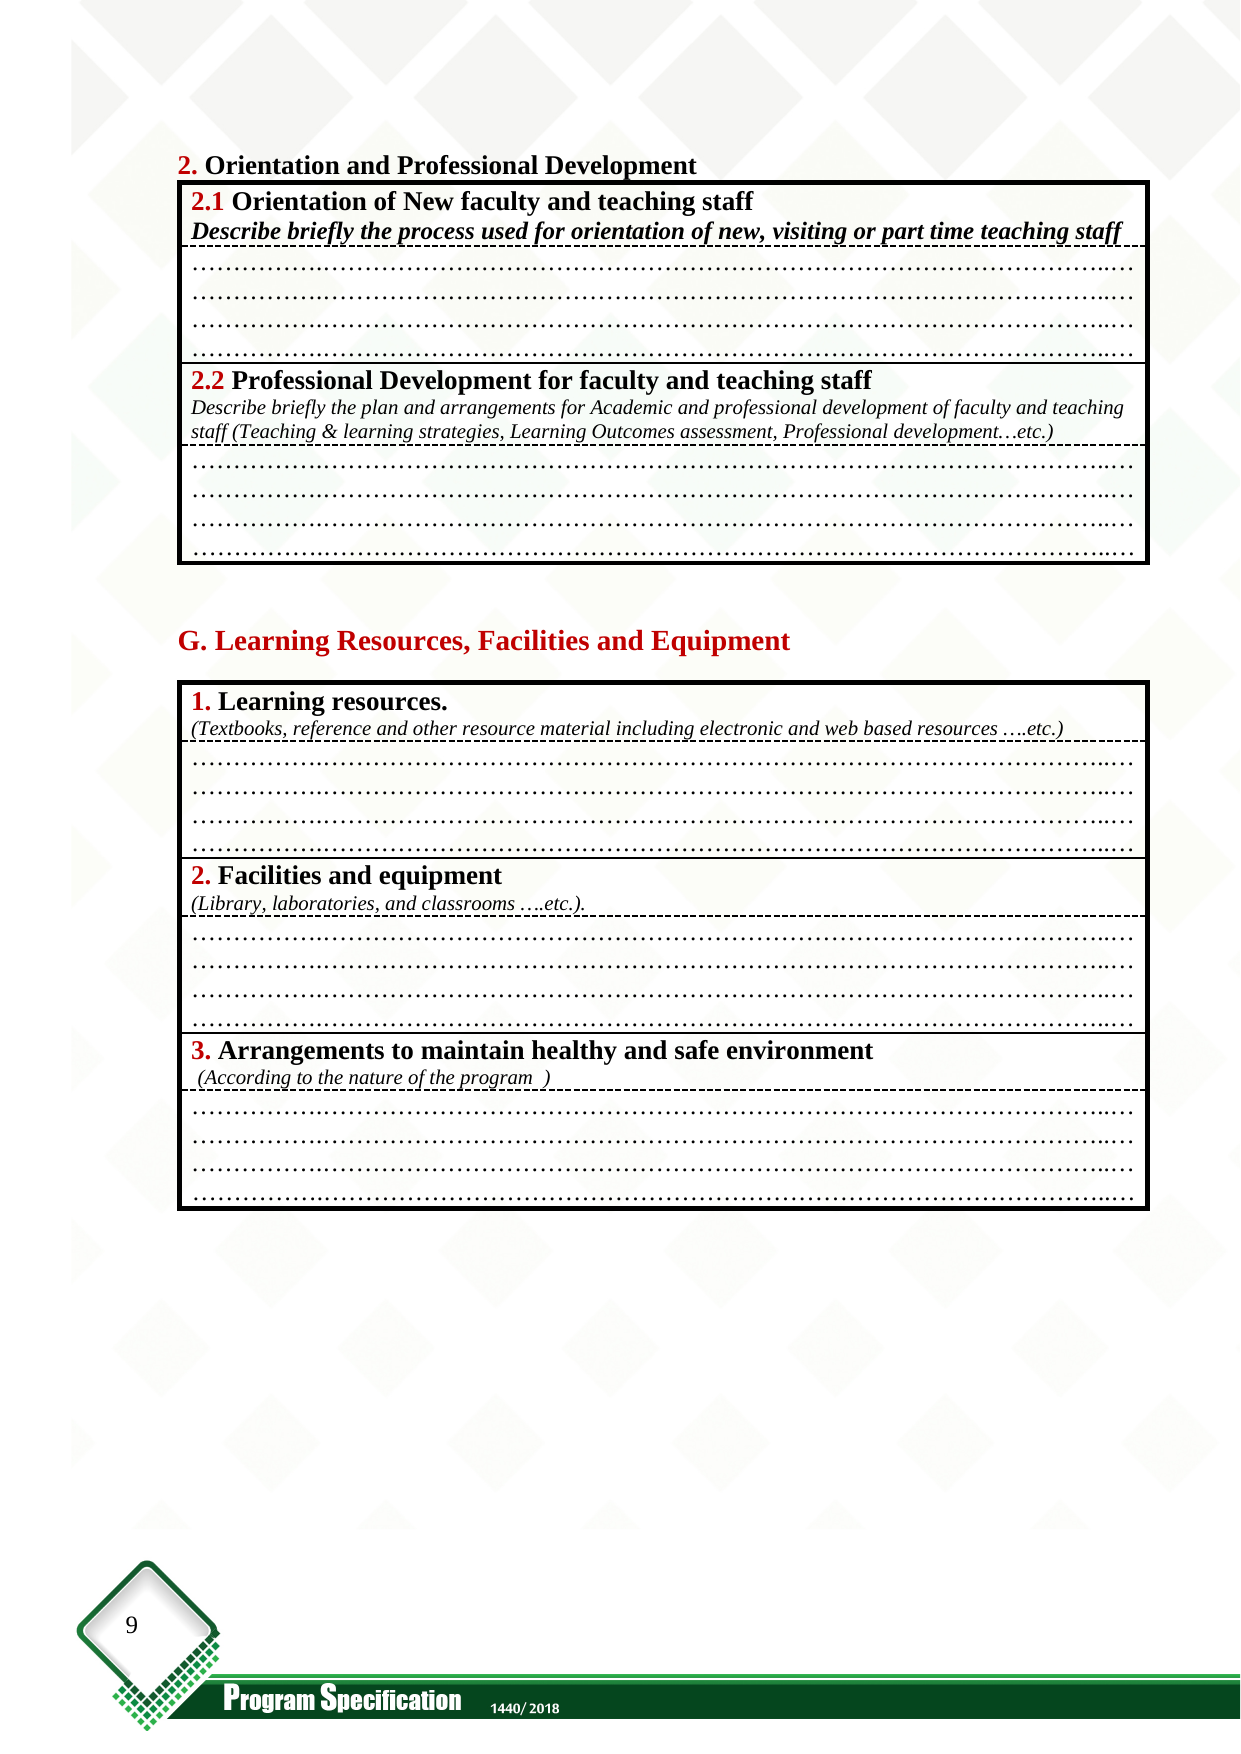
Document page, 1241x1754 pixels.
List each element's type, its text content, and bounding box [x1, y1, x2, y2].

table_cell 3. Arrangements to maintain healthy and safe environment (According to the nature of the program ) [182, 1034, 1145, 1089]
table_cell 2.2 Professional Development for faculty and teaching staff Describe briefly the plan and arrangements for Academic and professional development of faculty and teaching staff (Teaching & learning strategies, Learning Outcomes assessment, Professional development…etc.) [182, 364, 1145, 443]
table_cell …………….…………………………………………………………………………………..… …………….…………………………………………………………………………………..… …………….…………………………………………………………………………………..… …………….…………………………………………………………………………………..… [182, 1089, 1145, 1206]
table_cell …………….…………………………………………………………………………………..… …………….…………………………………………………………………………………..… …………….…………………………………………………………………………………..… …………….…………………………………………………………………………………..… [182, 444, 1145, 561]
table_header 2.1 Orientation of New faculty and teaching staff Describe briefly the process used for orientation of new, visiting or part time teaching staff [182, 185, 1145, 245]
table_header 1. Learning resources. (Textbooks, reference and other resource material including electronic and web based resources ….etc.) [182, 685, 1145, 740]
table_cell …………….…………………………………………………………………………………..… …………….…………………………………………………………………………………..… …………….…………………………………………………………………………………..… …………….…………………………………………………………………………………..… [182, 245, 1145, 362]
table_cell …………….…………………………………………………………………………………..… …………….…………………………………………………………………………………..… …………….…………………………………………………………………………………..… …………….…………………………………………………………………………………..… [182, 915, 1145, 1032]
subtitle G. Learning Resources, Facilities and Equipment [177, 623, 1122, 656]
picture [71, 0, 1241, 1731]
subtitle 2. Orientation and Professional Development [177, 149, 1122, 180]
table_cell 2. Facilities and equipment (Library, laboratories, and classrooms ….etc.). [182, 859, 1145, 914]
table_cell …………….…………………………………………………………………………………..… …………….…………………………………………………………………………………..… …………….…………………………………………………………………………………..… …………….…………………………………………………………………………………..… [182, 740, 1145, 857]
